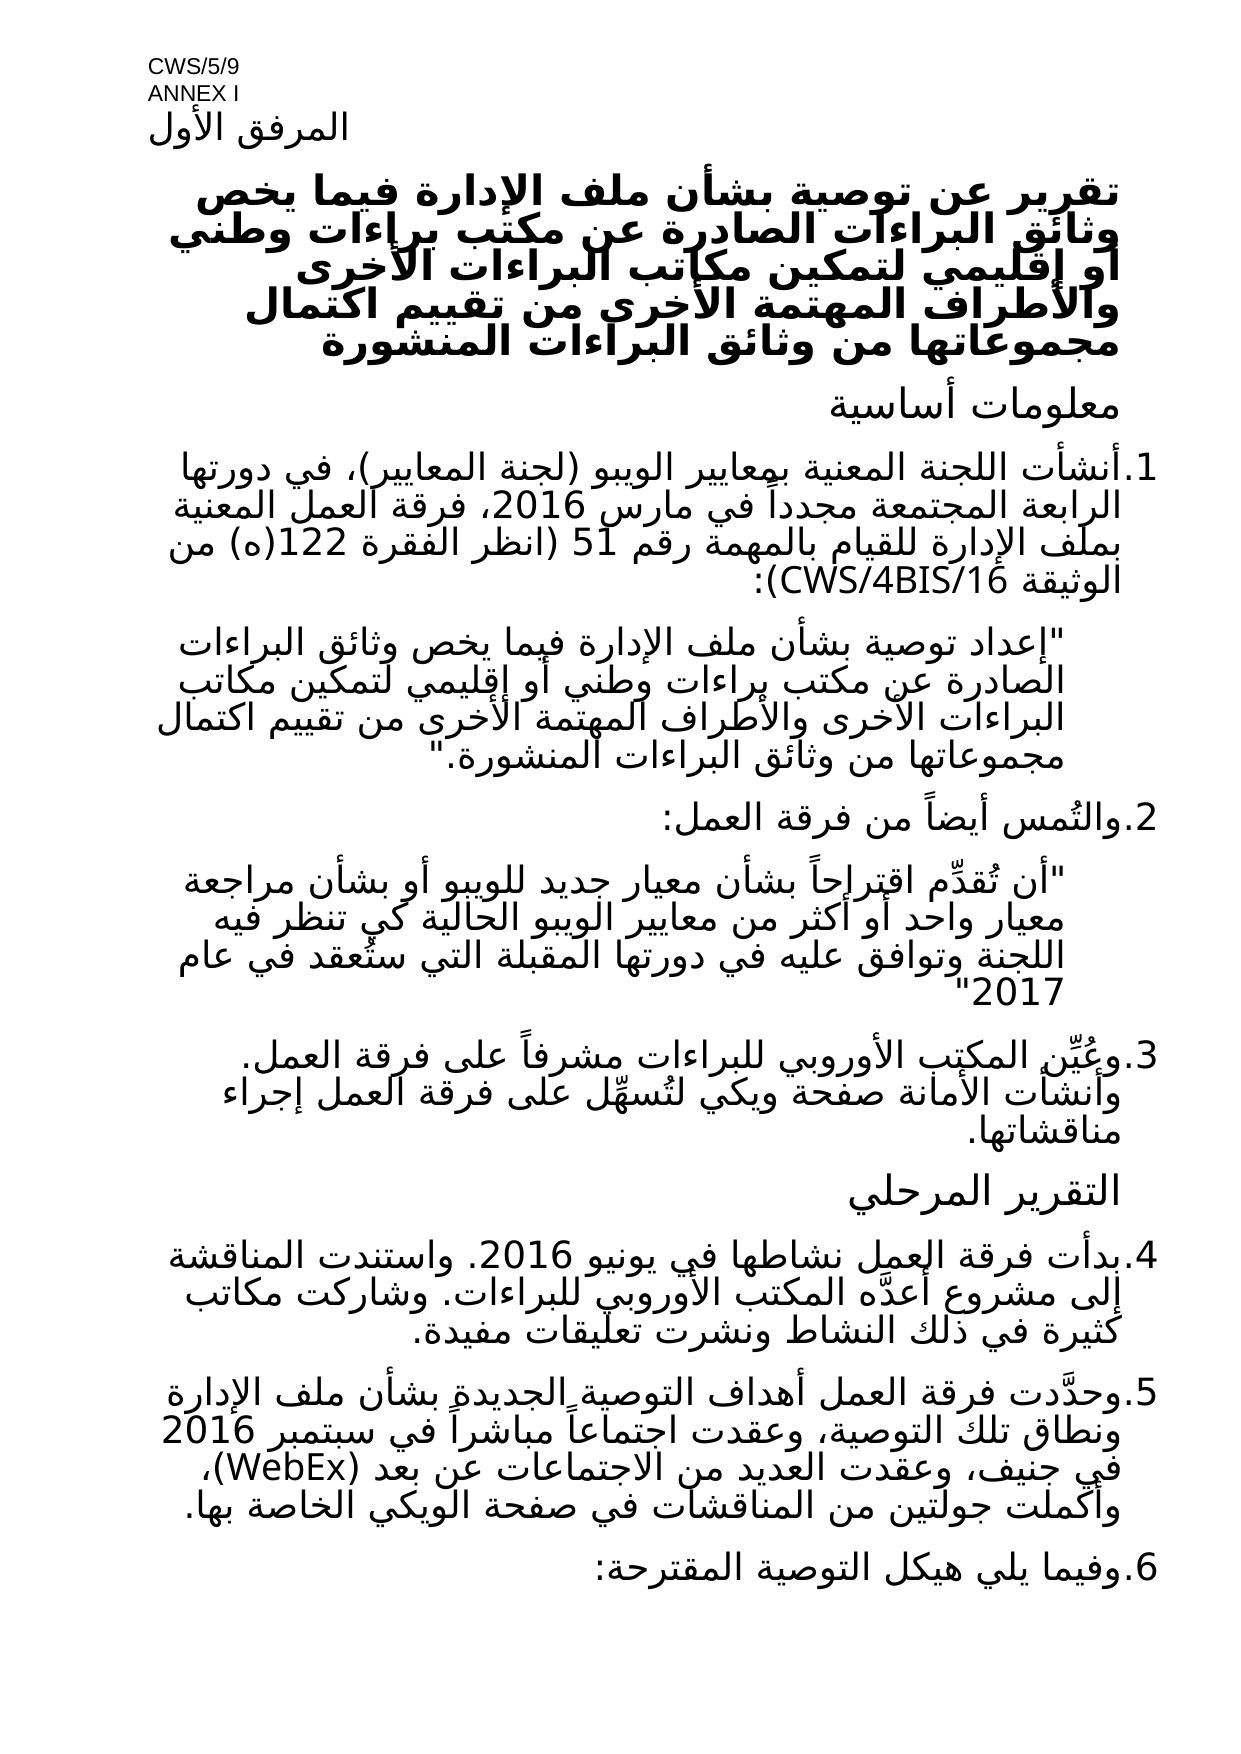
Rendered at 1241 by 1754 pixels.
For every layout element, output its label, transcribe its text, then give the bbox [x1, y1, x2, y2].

text معلومات أساسية [1055, 388, 1122, 426]
list وفيما يلي هيكل التوصية المقترحة: [827, 1551, 1123, 1588]
list والتُمس أيضاً من فرقة العمل: [1019, 801, 1123, 838]
text "إعداد توصية بشأن ملف الإدارة فيما يخص وثائق البراءات الصادرة عن مكتب براءات وطني أو إقليمي لتمكين مكاتب البراءات الأخرى والأطراف المهتمة الأخرى من تقييم اكتمال مجموعاتها من وثائق البراءات المنشورة." [148, 626, 1066, 776]
list وفيما يلي هيكل التوصية المقترحة: [148, 1551, 726, 1588]
text التقرير المرحلي [1051, 1176, 1122, 1213]
list أنشأت اللجنة المعنية بمعايير الويبو (لجنة المعايير)، في دورتها الرابعة المجتمعة مجدداً في مارس 2016، فرقة العمل المعنية بملف الإدارة للقيام بالمهمة رقم 51 (انظر الفقرة 122(ه) من الوثيقة CWS/4BIS/16): [148, 451, 1123, 601]
list وعُيِّن المكتب الأوروبي للبراءات مشرفاً على فرقة العمل. وأنشأت الأمانة صفحة ويكي لتُسهِّل على فرقة العمل إجراء مناقشاتها. [148, 1038, 1123, 1151]
text تقرير عن توصية بشأن ملف الإدارة فيما يخص وثائق البراءات الصادرة عن مكتب براءات وطني أو إقليمي لتمكين مكاتب البراءات الأخرى والأطراف المهتمة الأخرى من تقييم اكتمال مجموعاتها من وثائق البراءات المنشورة [148, 176, 1122, 363]
text معلومات أساسية [148, 388, 1071, 426]
text التقرير المرحلي [148, 1176, 974, 1213]
text "أن تُقدِّم اقتراحاً بشأن معيار جديد للويبو أو بشأن مراجعة معيار واحد أو أكثر من معايير الويبو الحالية كي تنظر فيه اللجنة وتوافق عليه في دورتها المقبلة التي ستُعقد في عام 2017" [148, 863, 1066, 1013]
list وفيما يلي هيكل التوصية المقترحة: [656, 1551, 854, 1588]
list وحدَّدت فرقة العمل أهداف التوصية الجديدة بشأن ملف الإدارة ونطاق تلك التوصية، وعقدت اجتماعاً مباشراً في سبتمبر 2016 في جنيف، وعقدت العديد من الاجتماعات عن بعد (WebEx)، وأكملت جولتين من المناقشات في صفحة الويكي الخاصة بها. [148, 1376, 1123, 1526]
text التقرير المرحلي [932, 1176, 1102, 1213]
list بدأت فرقة العمل نشاطها في يونيو 2016. واستندت المناقشة إلى مشروع أعدَّه المكتب الأوروبي للبراءات. وشاركت مكاتب كثيرة في ذلك النشاط ونشرت تعليقات مفيدة. [148, 1238, 1123, 1351]
list والتُمس أيضاً من فرقة العمل: [148, 801, 1087, 838]
